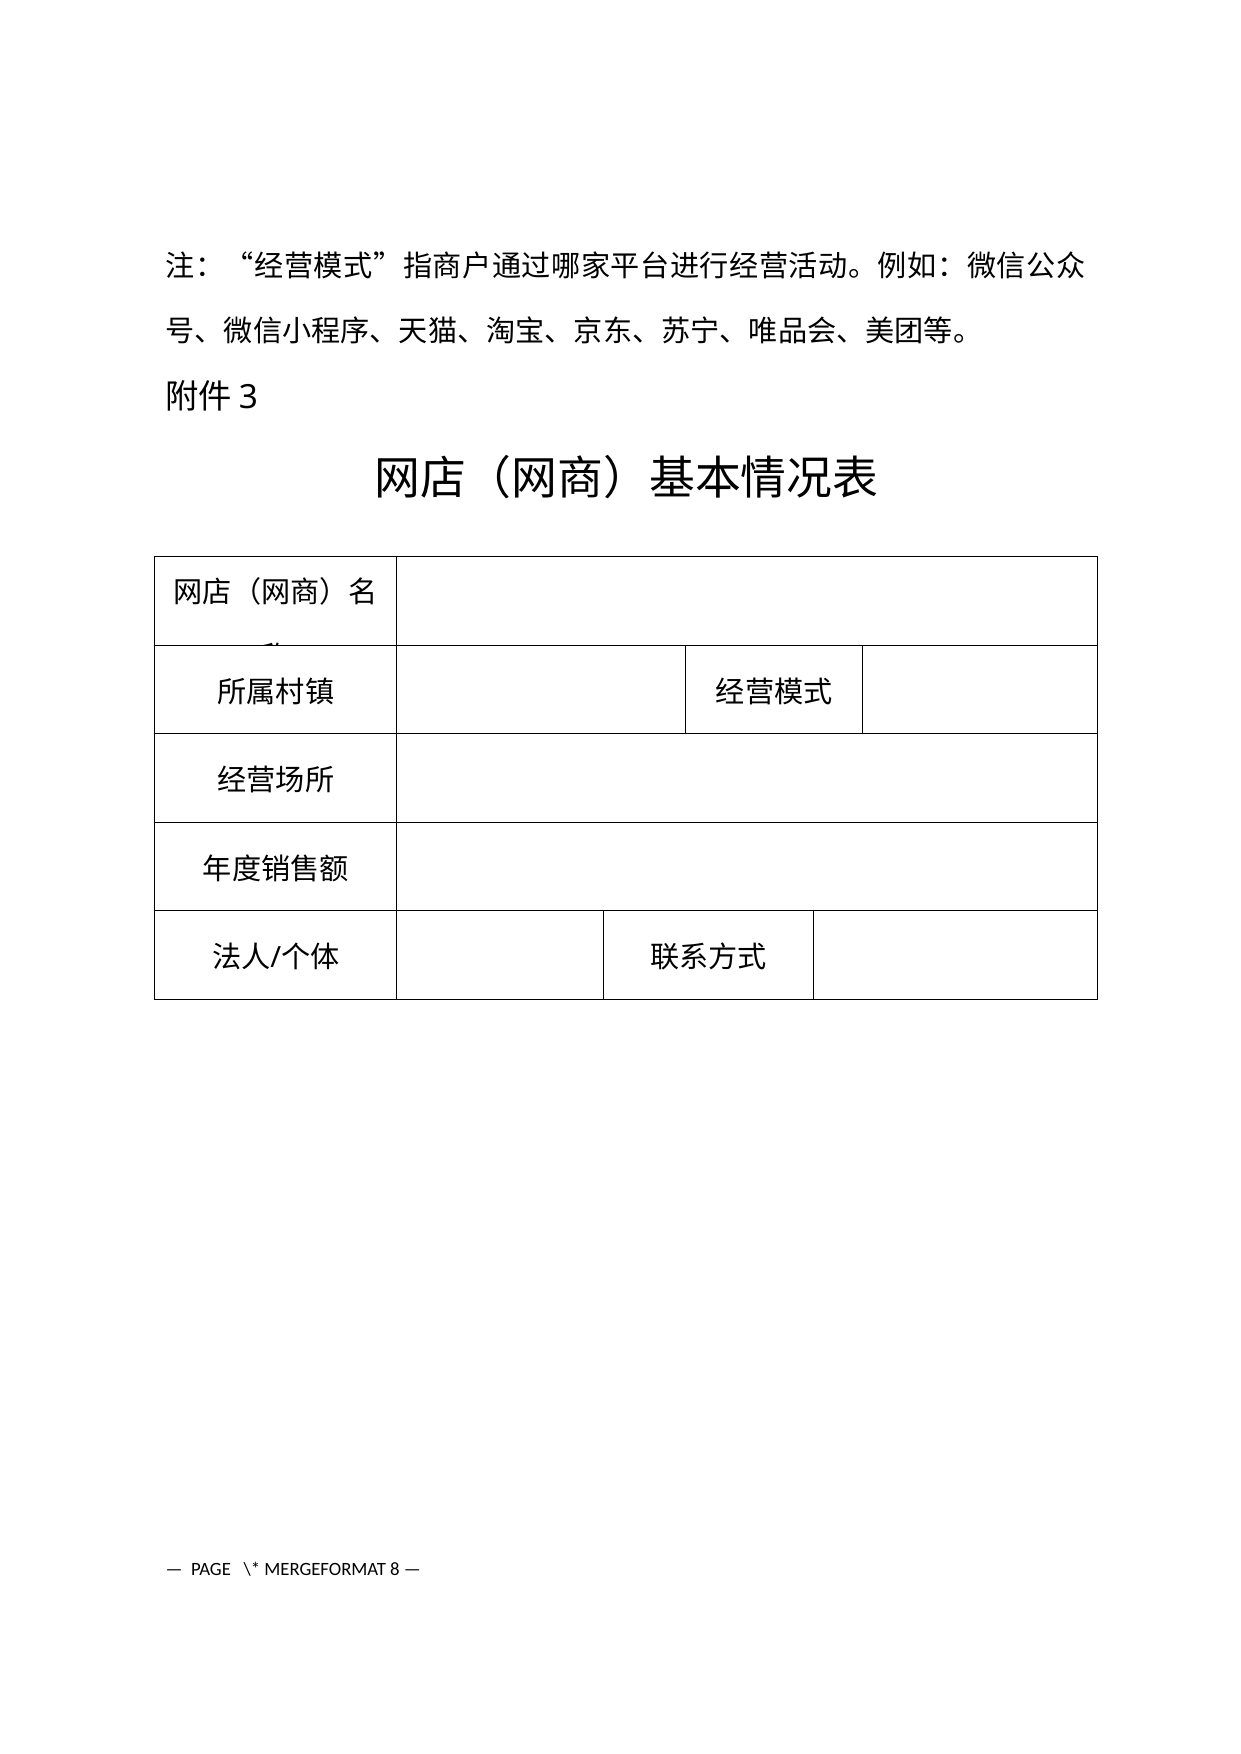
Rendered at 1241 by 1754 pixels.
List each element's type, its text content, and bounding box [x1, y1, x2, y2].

table_cell 法人/个体 [155, 911, 396, 999]
text 网店（网商）基本情况表 [165, 426, 1087, 524]
table_cell [397, 823, 1097, 910]
table_cell [814, 911, 1097, 999]
table_header 网店（网商）名称 [155, 557, 396, 645]
table_cell 年度销售额 [155, 823, 396, 910]
text 附件3 [165, 361, 1087, 426]
table_header [397, 557, 1097, 645]
table_cell [397, 734, 1097, 822]
table_cell [397, 646, 685, 733]
table_cell [863, 646, 1097, 733]
table_cell [397, 911, 603, 999]
table_cell 经营模式 [686, 646, 862, 733]
text 注：“经营模式”指商户通过哪家平台进行经营活动。例如：微信公众号、微信小程序、天猫、淘宝、京东、苏宁、唯品会、美团等。 [165, 231, 1087, 361]
table_cell 所属村镇 [155, 646, 396, 733]
table_cell 经营场所 [155, 734, 396, 822]
table_cell 联系方式 [604, 911, 813, 999]
